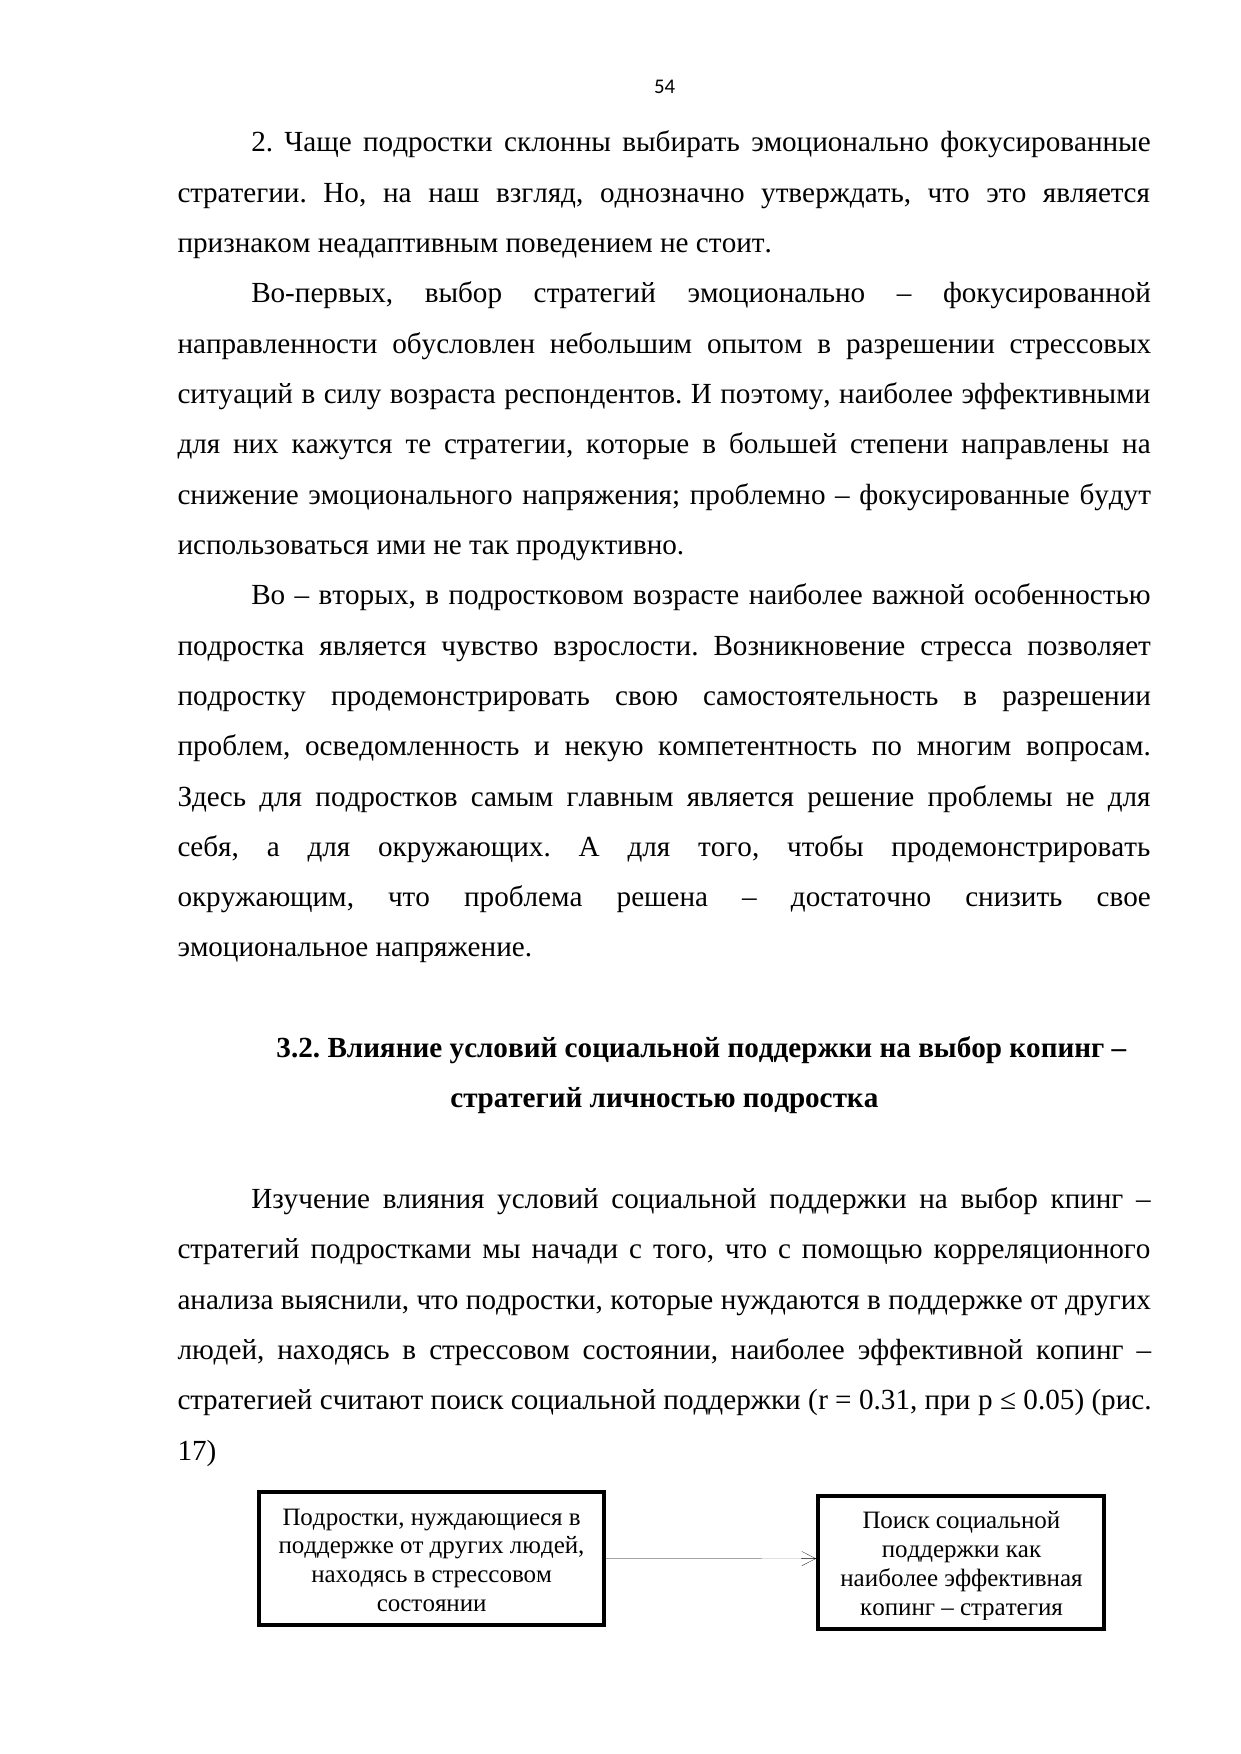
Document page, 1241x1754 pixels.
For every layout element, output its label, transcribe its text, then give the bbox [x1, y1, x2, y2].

text Во-первых, выбор стратегий эмоционально – фокусированной направленности обусловлен небольшим опытом в разрешении стрессовых ситуаций в силу возраста респондентов. И поэтому, наиболее эффективными для них кажутся те стратегии, которые в большей степени направлены на снижение эмоционального напряжения; проблемно – фокусированные будут использоваться ими не так продуктивно. [177, 276, 1152, 561]
text 2. Чаще подростки склонны выбирать эмоционально фокусированные стратегии. Но, на наш взгляд, однозначно утверждать, что это является признаком неадаптивным поведением не стоит. [177, 124, 1152, 259]
text Изучение влияния условий социальной поддержки на выбор кпинг – стратегий подростками мы начади с того, что с помощью корреляционного анализа выяснили, что подростки, которые нуждаются в поддержке от других людей, находясь в стрессовом состоянии, наиболее эффективной копинг – стратегией считают поиск социальной поддержки (r = 0.31, при p ≤ 0.05) (рис. 17) [177, 1181, 1152, 1466]
text Во – вторых, в подростковом возрасте наиболее важной особенностью подростка является чувство взрослости. Возникновение стресса позволяет подростку продемонстрировать свою самостоятельность в разрешении проблем, осведомленность и некую компетентность по многим вопросам. Здесь для подростков самым главным является решение проблемы не для себя, а для окружающих. А для того, чтобы продемонстрировать окружающим, что проблема решена – достаточно снизить свое эмоциональное напряжение. [177, 577, 1152, 963]
text 3.2. Влияние условий социальной поддержки на выбор копинг – стратегий личностью подростка [177, 1030, 1152, 1114]
